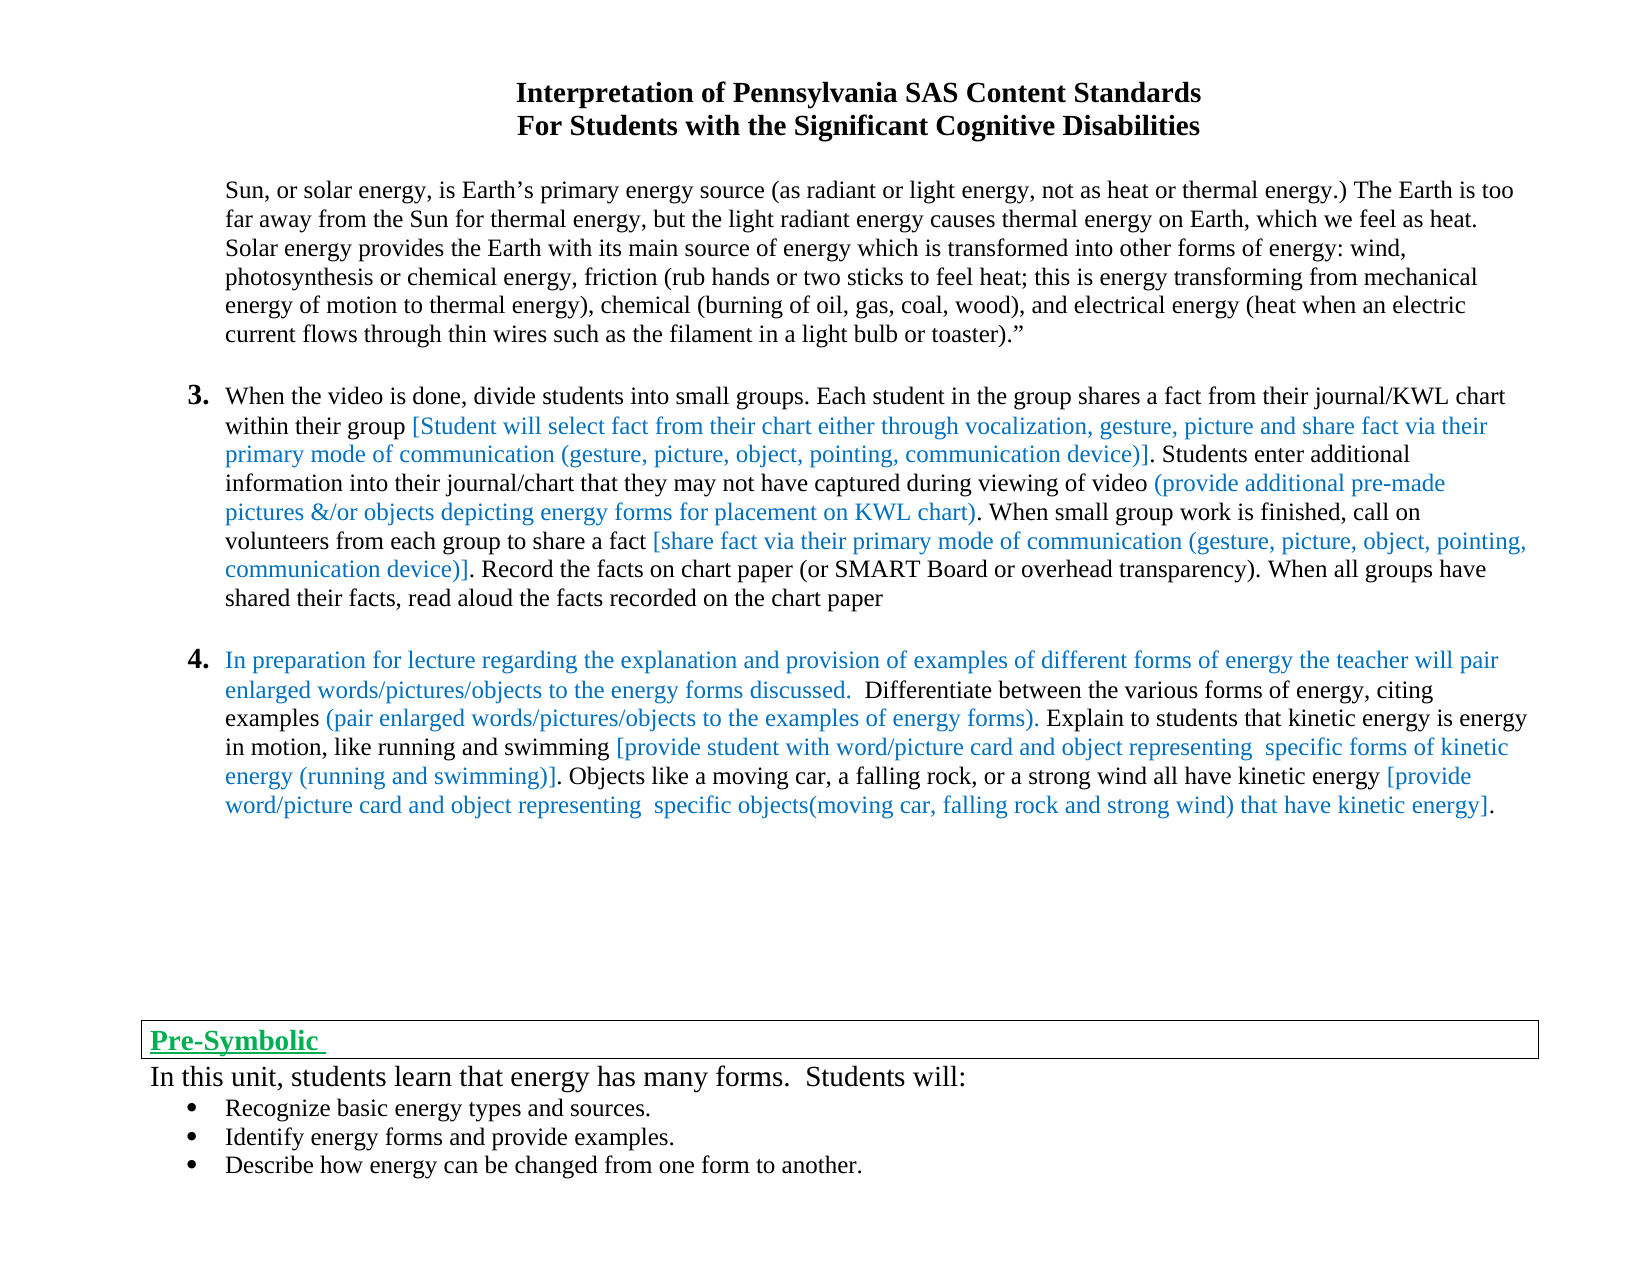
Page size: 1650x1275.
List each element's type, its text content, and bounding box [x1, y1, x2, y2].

list Recognize basic energy types and sources. [187, 1093, 1530, 1122]
text Pre-Symbolic [142, 1021, 1538, 1058]
list In preparation for lecture regarding the explanation and provision of examples of different forms of energy the teacher will pair enlarged words/pictures/objects to the energy forms discussed. Differentiate between the various forms of energy, citing examples (pair enlarged words/pictures/objects to the examples of energy forms). Explain to students that kinetic energy is energy in motion, like running and swimming [provide student with word/picture card and object representing specific forms of kinetic energy (running and swimming)]. Objects like a moving car, a falling rock, or a strong wind all have kinetic energy [provide word/picture card and object representing specific objects(moving car, falling rock and strong wind) that have kinetic energy]. [187, 641, 1530, 818]
list Identify energy forms and provide examples. [187, 1122, 1530, 1151]
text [225, 176, 1530, 348]
text In this unit, students learn that energy has many forms. Students will: [150, 1059, 1530, 1093]
list Describe how energy can be changed from one form to another. [187, 1151, 1530, 1179]
list When the video is done, divide students into small groups. Each student in the group shares a fact from their journal/KWL chart within their group [Student will select fact from their chart either through vocalization, gesture, picture and share fact via their primary mode of communication (gesture, picture, object, pointing, communication device)]. Students enter additional information into their journal/chart that they may not have captured during viewing of video (provide additional pre-made pictures &/or objects depicting energy forms for placement on KWL chart). When small group work is finished, call on volunteers from each group to share a fact [share fact via their primary mode of communication (gesture, picture, object, pointing, communication device)]. Record the facts on chart paper (or SMART Board or overhead transparency). When all groups have shared their facts, read aloud the facts recorded on the chart paper [187, 377, 1530, 612]
